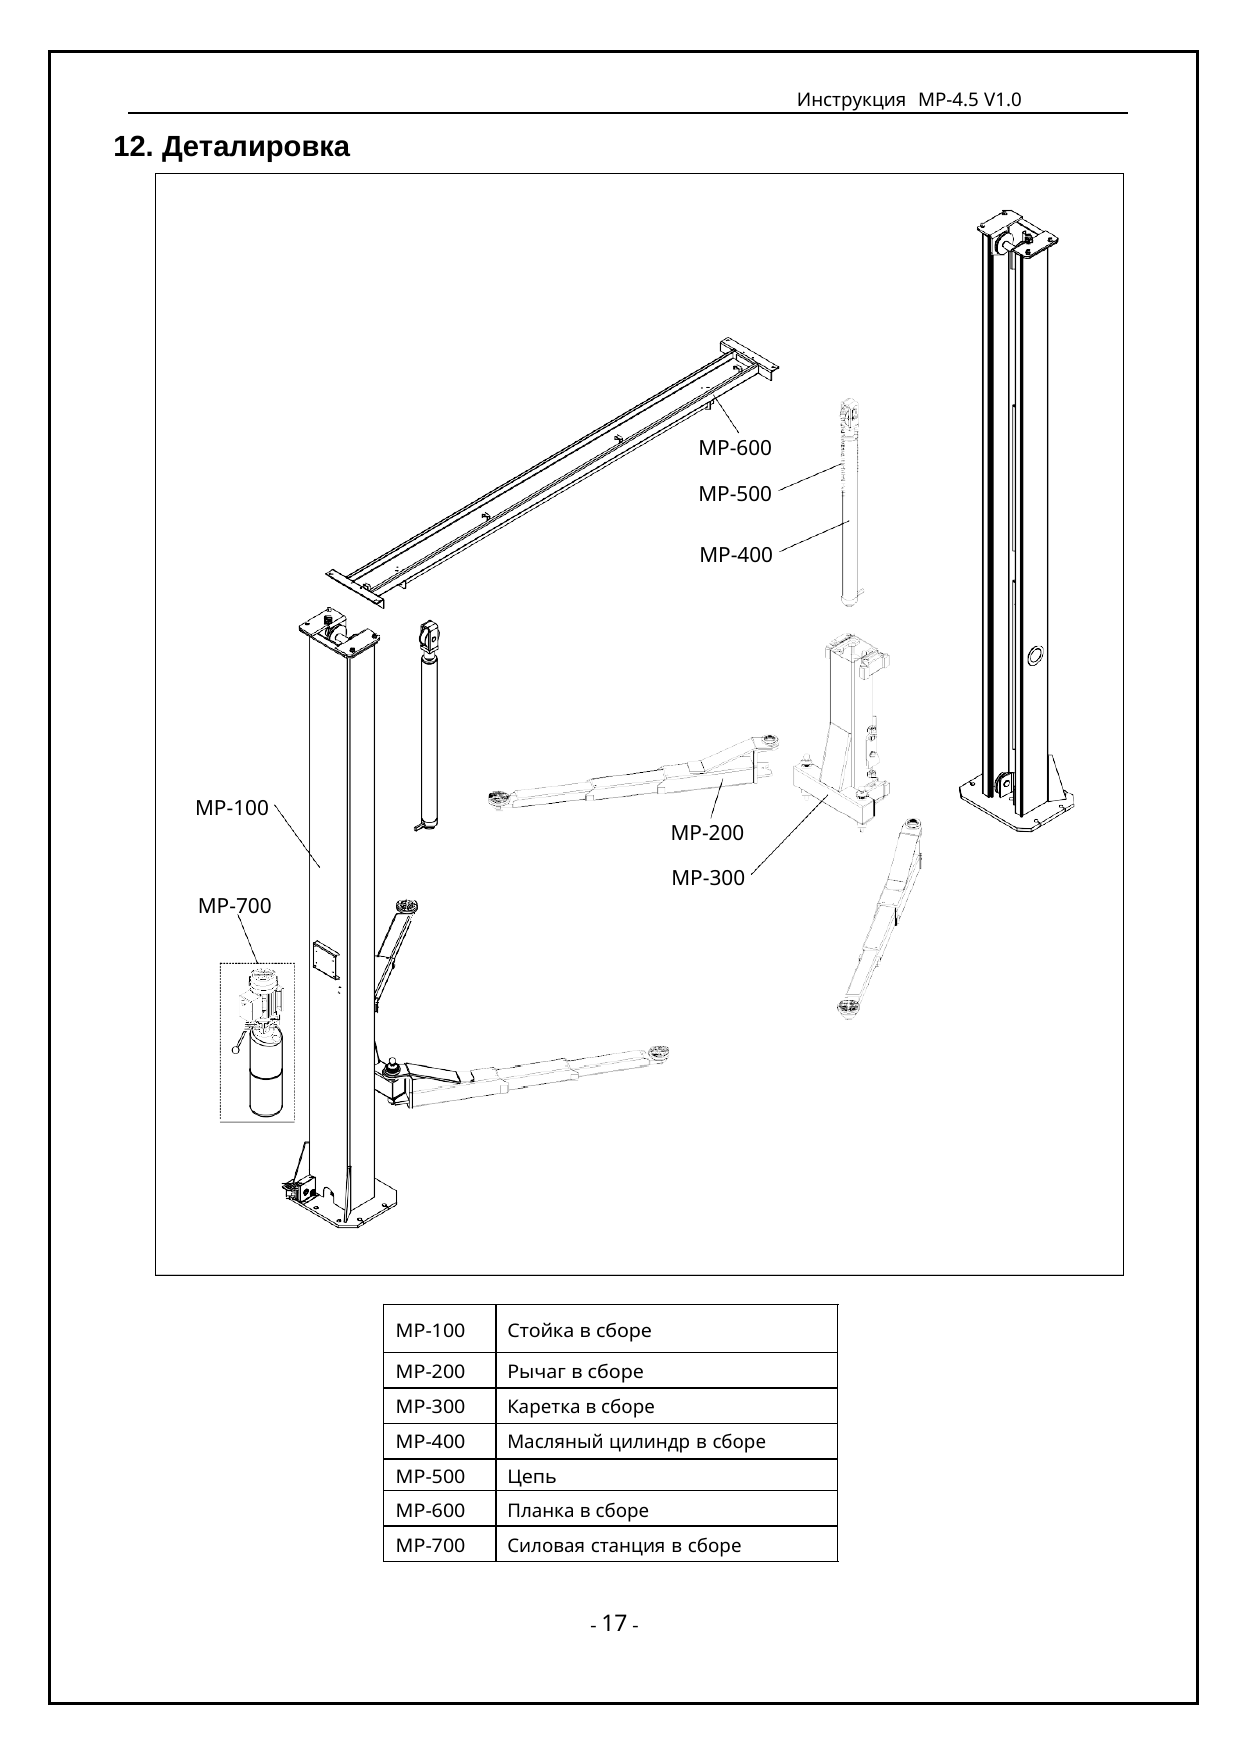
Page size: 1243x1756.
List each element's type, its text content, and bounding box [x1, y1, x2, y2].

table_cell Силовая станция в сборе [497, 1527, 837, 1561]
table_cell MP-500 [384, 1460, 495, 1490]
picture [156, 174, 1123, 1275]
table_cell Масляный цилиндр в сборе [497, 1424, 837, 1458]
table_cell Рычаг в сборе [497, 1353, 837, 1387]
table_header MP-100 [384, 1305, 495, 1352]
table_cell Цепь [497, 1460, 837, 1490]
list Деталировка [113, 129, 1196, 163]
table_cell MP-400 [384, 1424, 495, 1458]
table_cell MP-200 [384, 1353, 495, 1387]
table_cell Каретка в сборе [497, 1389, 837, 1422]
table_header Стойка в сборе [497, 1305, 837, 1352]
table_cell MP-700 [384, 1527, 495, 1561]
table_cell MP-300 [384, 1389, 495, 1422]
table_cell Планка в сборе [497, 1491, 837, 1525]
table_cell MP-600 [384, 1491, 495, 1525]
